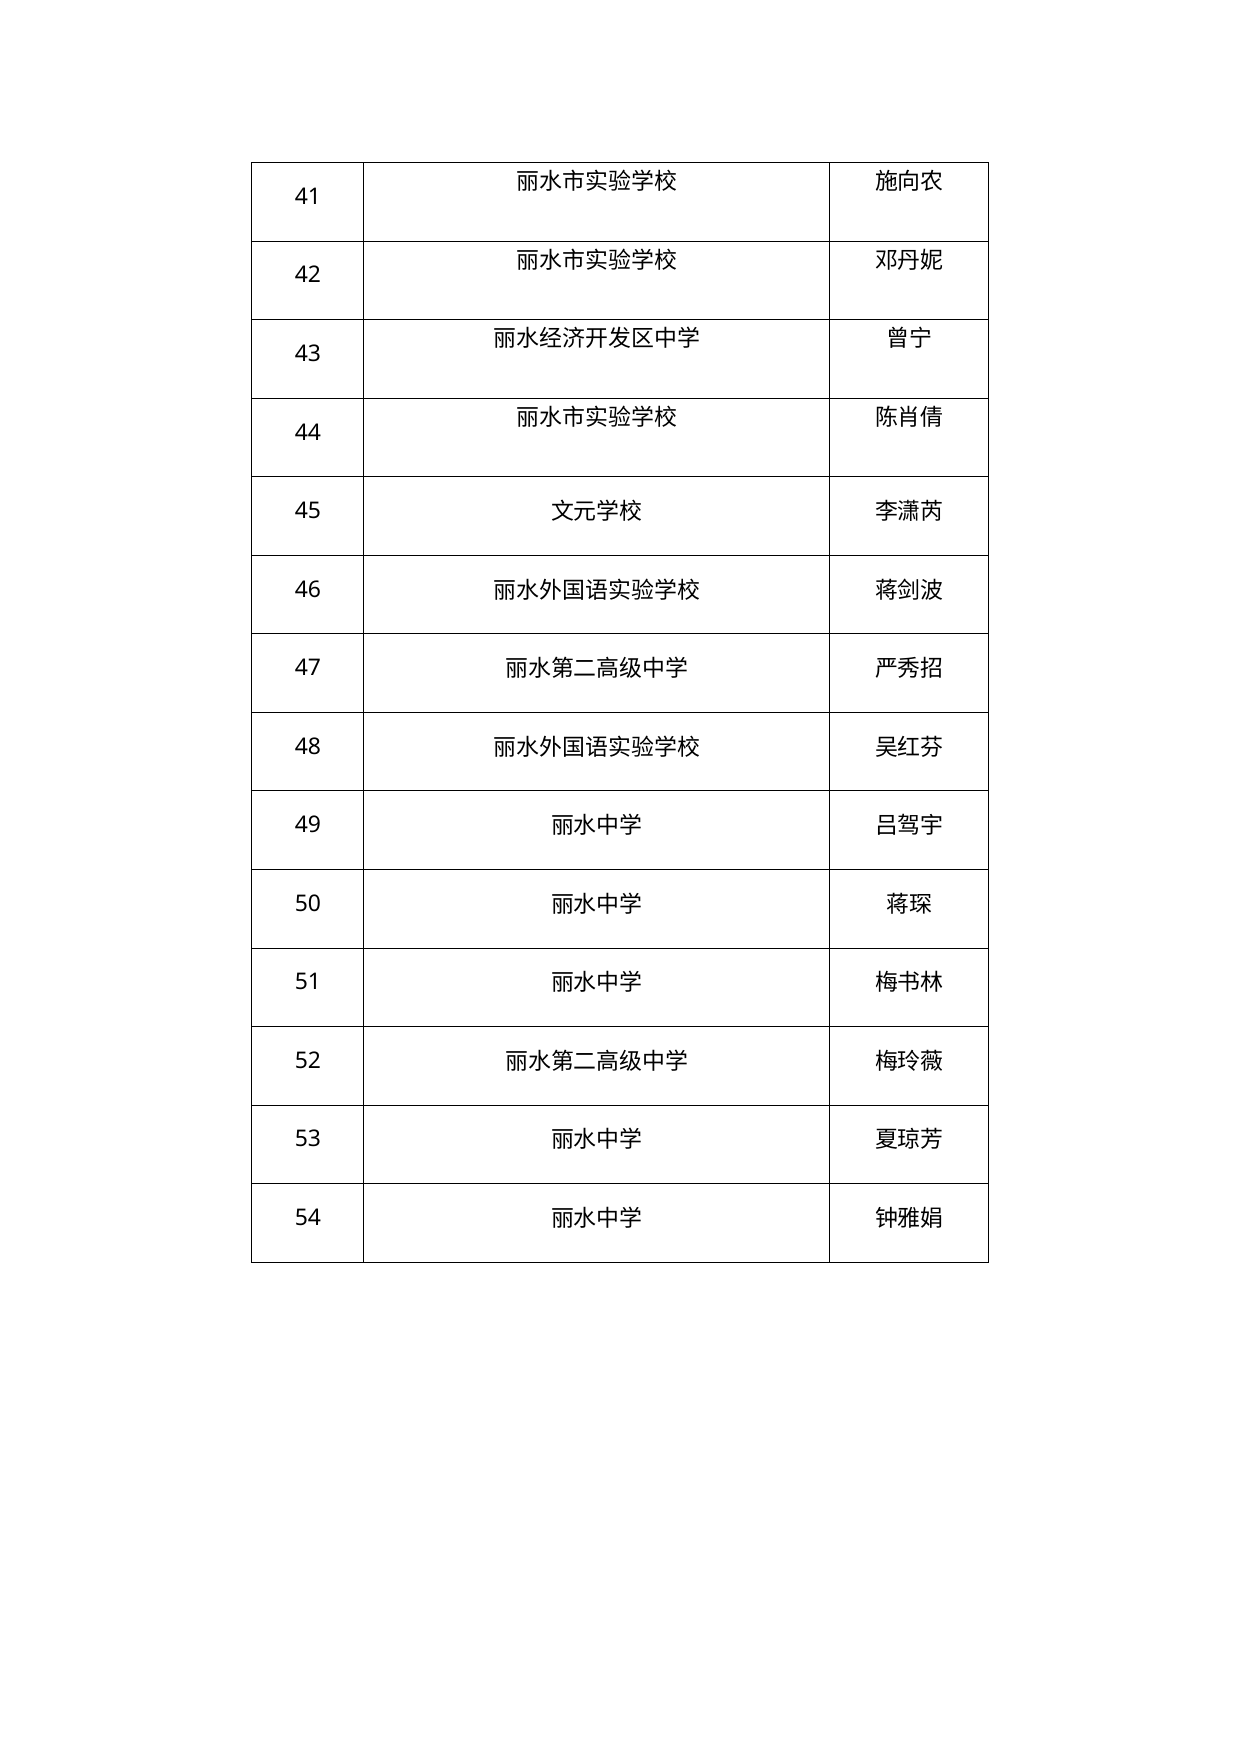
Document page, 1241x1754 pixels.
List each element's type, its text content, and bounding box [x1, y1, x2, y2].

table_cell 丽水第二高级中学 [364, 634, 829, 712]
table_cell 41 [252, 163, 363, 241]
table_cell 丽水外国语实验学校 [364, 713, 829, 790]
table_cell 丽水中学 [364, 791, 829, 869]
table_cell 54 [252, 1184, 363, 1262]
table_cell 吴红芬 [830, 713, 988, 790]
table_cell 42 [252, 242, 363, 319]
table_cell 文元学校 [364, 477, 829, 555]
table_cell 50 [252, 870, 363, 947]
table_cell 丽水第二高级中学 [364, 1027, 829, 1104]
table_cell 46 [252, 556, 363, 633]
table_cell 丽水市实验学校 [364, 399, 829, 476]
table_cell 48 [252, 713, 363, 790]
table_cell 严秀招 [830, 634, 988, 712]
table_cell 梅书林 [830, 949, 988, 1026]
table_cell 丽水中学 [364, 1184, 829, 1262]
table_cell 邓丹妮 [830, 242, 988, 319]
table_cell 吕驾宇 [830, 791, 988, 869]
table_cell 49 [252, 791, 363, 869]
table_cell 丽水中学 [364, 870, 829, 947]
table_cell 丽水外国语实验学校 [364, 556, 829, 633]
table_cell 蒋剑波 [830, 556, 988, 633]
table_cell 施向农 [830, 163, 988, 241]
table_cell 44 [252, 399, 363, 476]
table_cell 丽水市实验学校 [364, 242, 829, 319]
table_cell 丽水经济开发区中学 [364, 320, 829, 398]
table_cell 51 [252, 949, 363, 1026]
table_cell 蒋琛 [830, 870, 988, 947]
table_cell 丽水中学 [364, 1106, 829, 1183]
table_cell 钟雅娟 [830, 1184, 988, 1262]
table_cell 李潇芮 [830, 477, 988, 555]
table_cell 夏琼芳 [830, 1106, 988, 1183]
table_cell 丽水中学 [364, 949, 829, 1026]
table_cell 43 [252, 320, 363, 398]
table_cell 47 [252, 634, 363, 712]
table_cell 45 [252, 477, 363, 555]
table_cell 梅玲薇 [830, 1027, 988, 1104]
table_cell 53 [252, 1106, 363, 1183]
table_cell 陈肖倩 [830, 399, 988, 476]
table_cell 曾宁 [830, 320, 988, 398]
table_cell 丽水市实验学校 [364, 163, 829, 241]
table_cell 52 [252, 1027, 363, 1104]
